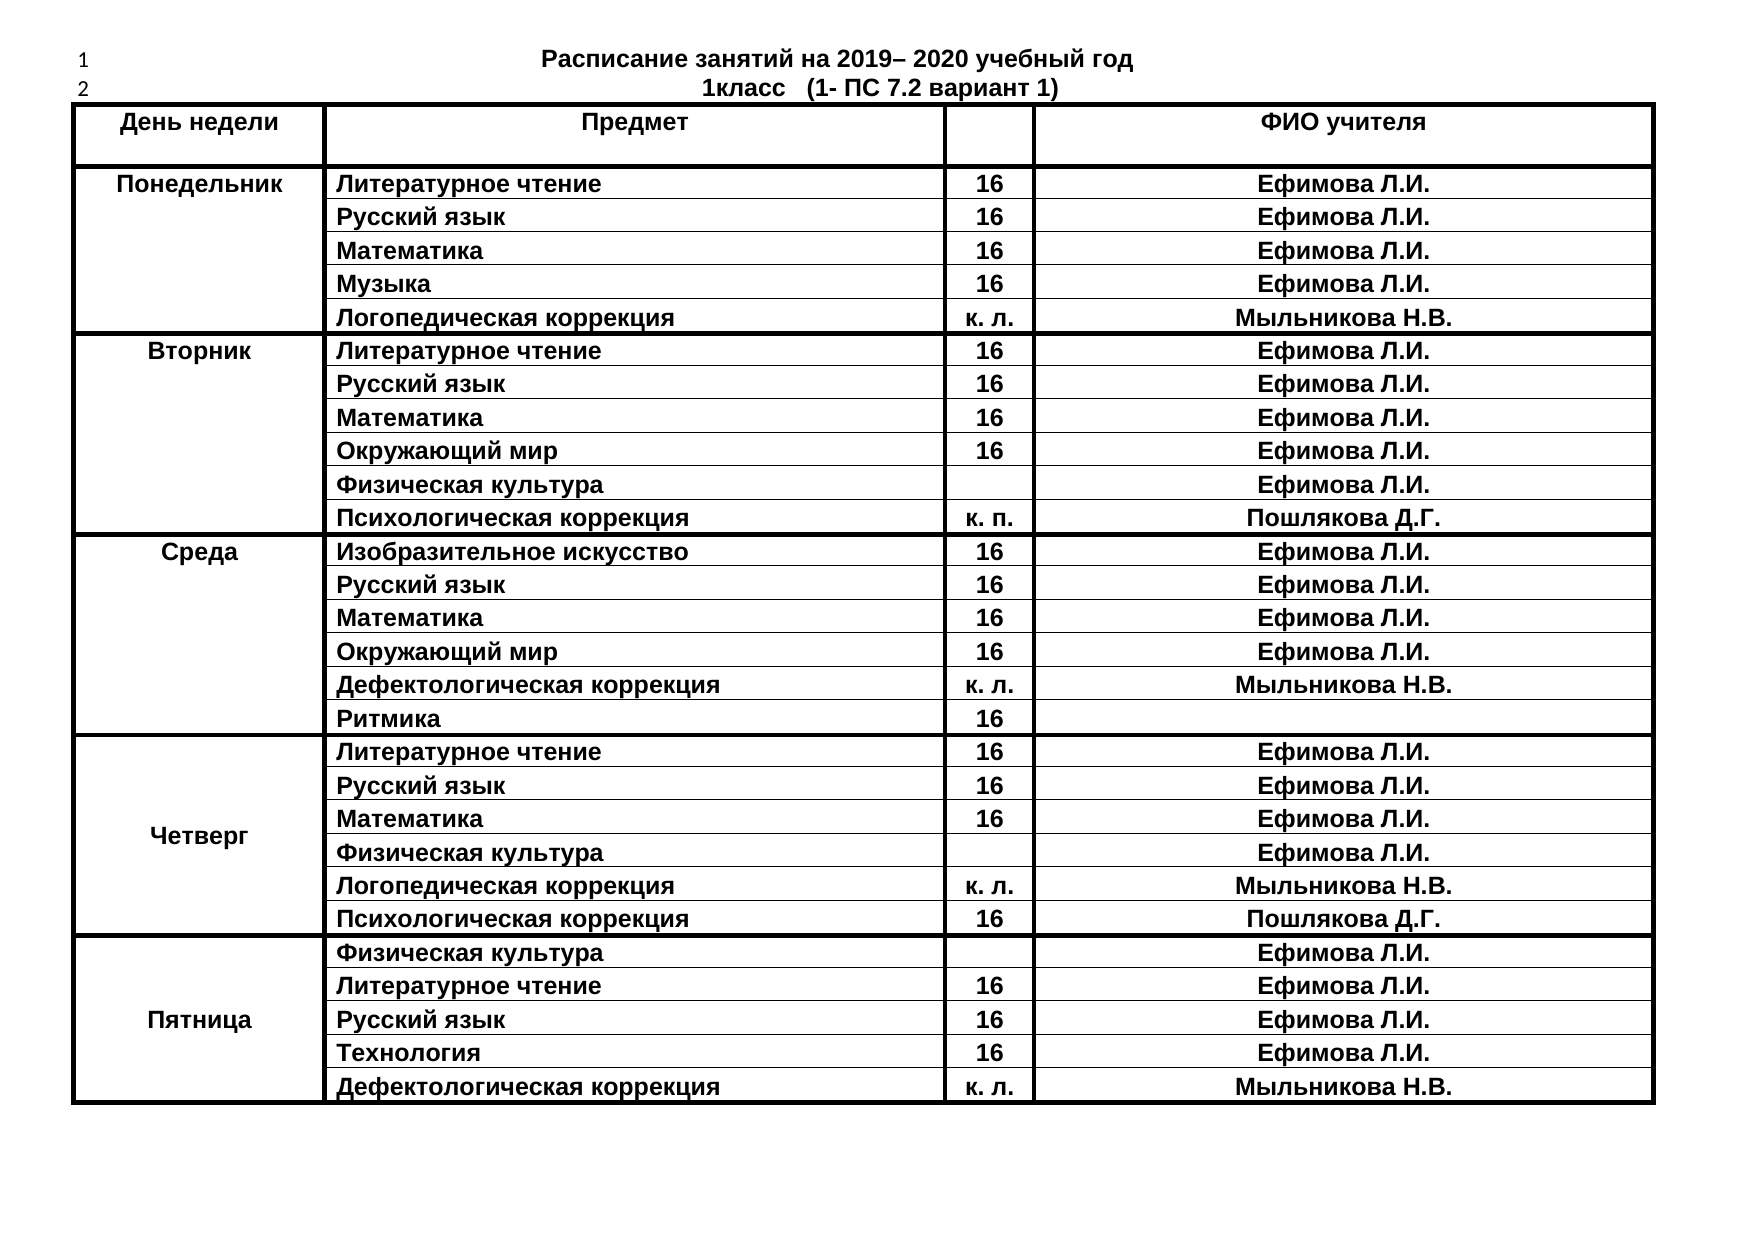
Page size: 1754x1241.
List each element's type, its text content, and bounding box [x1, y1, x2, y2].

table_cell 16 [947, 1035, 1032, 1067]
table_cell Ефимова Л.И. [1036, 466, 1651, 498]
table_cell Русский язык [327, 199, 943, 231]
table_cell Литературное чтение [327, 968, 943, 1000]
table_cell Математика [327, 399, 943, 432]
table_cell Ефимова Л.И. [1036, 399, 1651, 432]
table_cell 16 [947, 800, 1032, 833]
table_cell Ефимова Л.И. [1036, 767, 1651, 799]
table_cell [947, 938, 1032, 967]
table_cell Ефимова Л.И. [1036, 199, 1651, 231]
table_cell Ефимова Л.И. [1036, 1001, 1651, 1033]
table_cell Русский язык [327, 767, 943, 799]
text 1класс (1- ПС 7.2 вариант 1) [118, 73, 1636, 102]
table_cell [947, 466, 1032, 498]
table_cell Дефектологическая коррекция [327, 667, 943, 699]
table_cell Ефимова Л.И. [1036, 366, 1651, 398]
table_cell Логопедическая коррекция [327, 299, 943, 331]
table_cell Русский язык [327, 566, 943, 599]
table_cell Среда [76, 537, 322, 732]
table_cell Ефимова Л.И. [1036, 600, 1651, 632]
table_cell к. л. [947, 299, 1032, 331]
table_cell Физическая культура [327, 834, 943, 866]
table_cell Психологическая коррекция [327, 901, 943, 933]
table_cell Окружающий мир [327, 633, 943, 666]
table_cell к. л. [947, 1068, 1032, 1100]
table_cell Литературное чтение [327, 336, 943, 365]
table_cell Ефимова Л.И. [1036, 566, 1651, 599]
table_cell 16 [947, 1001, 1032, 1033]
table_cell Ефимова Л.И. [1036, 537, 1651, 565]
table_cell 16 [947, 199, 1032, 231]
table_cell Изобразительное искусство [327, 537, 943, 565]
table_cell Ефимова Л.И. [1036, 633, 1651, 666]
table_cell Ефимова Л.И. [1036, 433, 1651, 465]
table_cell 16 [947, 169, 1032, 197]
table_cell Ритмика [327, 700, 943, 732]
table_cell Ефимова Л.И. [1036, 1035, 1651, 1067]
table_cell 16 [947, 433, 1032, 465]
table_cell 16 [947, 700, 1032, 732]
table_cell 16 [947, 600, 1032, 632]
text Расписание занятий на 2019– 2020 учебный год [118, 44, 1636, 73]
table_cell Музыка [327, 265, 943, 298]
table_cell Мыльникова Н.В. [1036, 667, 1651, 699]
table_cell 16 [947, 336, 1032, 365]
table_header День недели [76, 107, 322, 164]
table_cell Мыльникова Н.В. [1036, 1068, 1651, 1100]
table_header ФИО учителя [1036, 107, 1651, 164]
table_cell Дефектологическая коррекция [327, 1068, 943, 1100]
table_cell Ефимова Л.И. [1036, 737, 1651, 766]
table_header Предмет [327, 107, 943, 164]
table_cell Пошлякова Д.Г. [1036, 500, 1651, 532]
table_cell Литературное чтение [327, 169, 943, 197]
table_cell Ефимова Л.И. [1036, 834, 1651, 866]
table_cell к. п. [947, 500, 1032, 532]
table_cell Ефимова Л.И. [1036, 800, 1651, 833]
table_cell Литературное чтение [327, 737, 943, 766]
table_cell 16 [947, 366, 1032, 398]
table_cell Математика [327, 800, 943, 833]
table_cell 16 [947, 901, 1032, 933]
table_cell Русский язык [327, 1001, 943, 1033]
table_header [947, 107, 1032, 164]
table_cell Ефимова Л.И. [1036, 968, 1651, 1000]
table_cell Ефимова Л.И. [1036, 938, 1651, 967]
table_cell Мыльникова Н.В. [1036, 299, 1651, 331]
table_cell к. л. [947, 867, 1032, 900]
table_cell Мыльникова Н.В. [1036, 867, 1651, 900]
table_cell Понедельник [76, 169, 322, 331]
table_cell 16 [947, 537, 1032, 565]
table_cell [947, 834, 1032, 866]
table_cell Ефимова Л.И. [1036, 336, 1651, 365]
table_cell Вторник [76, 336, 322, 532]
table_cell Ефимова Л.И. [1036, 169, 1651, 197]
table_cell 16 [947, 767, 1032, 799]
table_cell Русский язык [327, 366, 943, 398]
table_cell Ефимова Л.И. [1036, 265, 1651, 298]
table_cell 16 [947, 737, 1032, 766]
table_cell к. л. [947, 667, 1032, 699]
table_cell Пятница [76, 938, 322, 1100]
table_cell Физическая культура [327, 938, 943, 967]
table_cell Ефимова Л.И. [1036, 232, 1651, 264]
table_cell Математика [327, 600, 943, 632]
table_cell 16 [947, 566, 1032, 599]
table_cell 16 [947, 232, 1032, 264]
table_cell Физическая культура [327, 466, 943, 498]
table_cell 16 [947, 633, 1032, 666]
table_cell [1036, 700, 1651, 732]
table_cell 16 [947, 968, 1032, 1000]
table_cell Окружающий мир [327, 433, 943, 465]
table_cell Пошлякова Д.Г. [1036, 901, 1651, 933]
table_cell Математика [327, 232, 943, 264]
table_cell Психологическая коррекция [327, 500, 943, 532]
table_cell Технология [327, 1035, 943, 1067]
table_cell Четверг [76, 737, 322, 933]
table_cell 16 [947, 399, 1032, 432]
table_cell Логопедическая коррекция [327, 867, 943, 900]
table_cell 16 [947, 265, 1032, 298]
